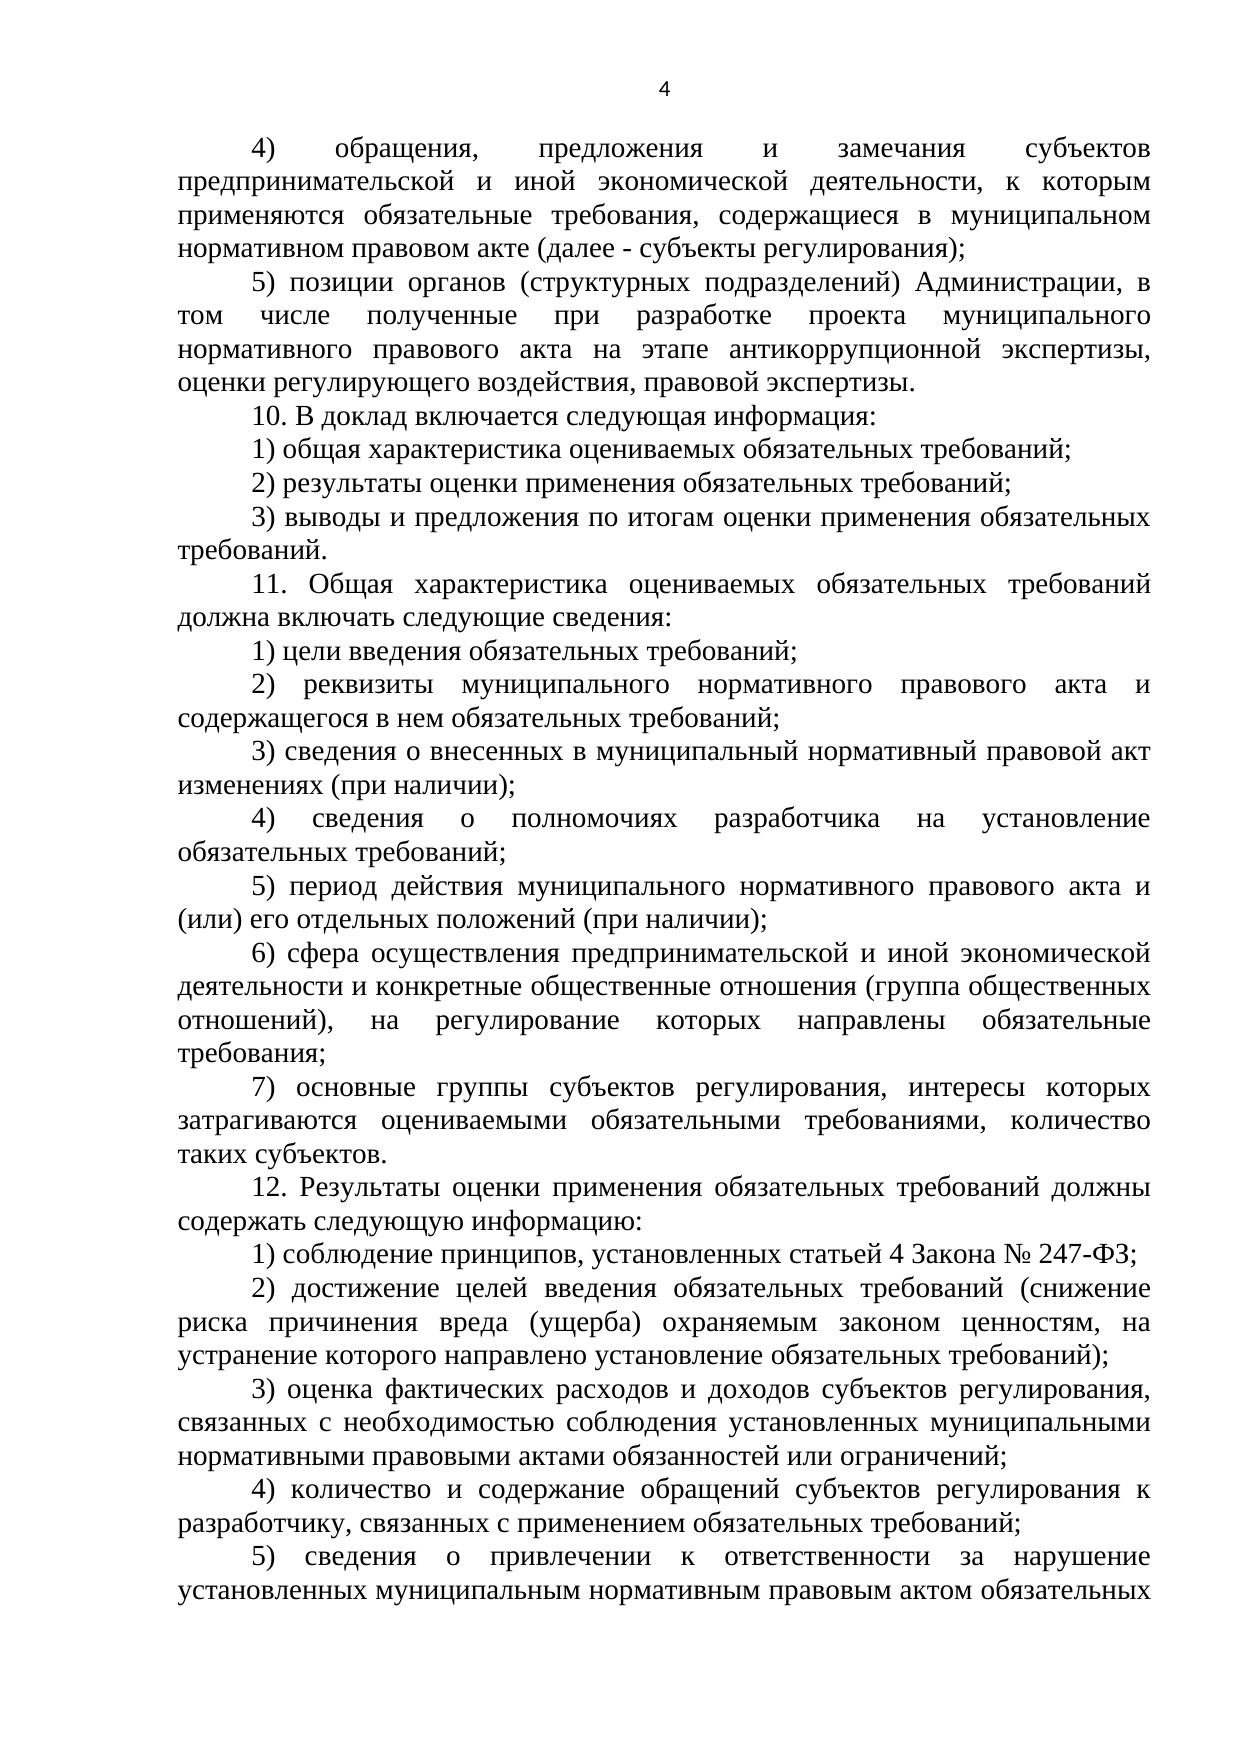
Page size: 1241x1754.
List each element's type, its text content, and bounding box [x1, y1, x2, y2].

text 2) достижение целей введения обязательных требований (снижение риска причинения вреда (ущерба) охраняемым законом ценностям, на устранение которого направлено установление обязательных требований); [177, 1270, 1152, 1371]
text 1) общая характеристика оцениваемых обязательных требований; [177, 432, 1152, 465]
text 4) обращения, предложения и замечания субъектов предпринимательской и иной экономической деятельности, к которым применяются обязательные требования, содержащиеся в муниципальном нормативном правовом акте (далее - субъекты регулирования); [177, 130, 1152, 264]
text 4) сведения о полномочиях разработчика на установление обязательных требований; [177, 801, 1152, 868]
text 12. Результаты оценки применения обязательных требований должны содержать следующую информацию: [177, 1169, 1152, 1237]
text 2) результаты оценки применения обязательных требований; [177, 465, 1152, 499]
text 3) сведения о внесенных в муниципальный нормативный правовой акт изменениях (при наличии); [177, 733, 1152, 801]
text 2) реквизиты муниципального нормативного правового акта и содержащегося в нем обязательных требований; [177, 666, 1152, 733]
text 5) позиции органов (структурных подразделений) Администрации, в том числе полученные при разработке проекта муниципального нормативного правового акта на этапе антикоррупционной экспертизы, оценки регулирующего воздействия, правовой экспертизы. [177, 264, 1152, 398]
text 7) основные группы субъектов регулирования, интересы которых затрагиваются оцениваемыми обязательными требованиями, количество таких субъектов. [177, 1069, 1152, 1169]
text 10. В доклад включается следующая информация: [177, 398, 1152, 432]
text 1) цели введения обязательных требований; [177, 633, 1152, 666]
text 4) количество и содержание обращений субъектов регулирования к разработчику, связанных с применением обязательных требований; [177, 1471, 1152, 1538]
text 11. Общая характеристика оцениваемых обязательных требований должна включать следующие сведения: [177, 566, 1152, 633]
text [177, 1538, 1152, 1606]
text 6) сфера осуществления предпринимательской и иной экономической деятельности и конкретные общественные отношения (группа общественных отношений), на регулирование которых направлены обязательные требования; [177, 935, 1152, 1069]
text 5) период действия муниципального нормативного правового акта и (или) его отдельных положений (при наличии); [177, 868, 1152, 935]
text 3) выводы и предложения по итогам оценки применения обязательных требований. [177, 499, 1152, 566]
text 3) оценка фактических расходов и доходов субъектов регулирования, связанных с необходимостью соблюдения установленных муниципальными нормативными правовыми актами обязанностей или ограничений; [177, 1371, 1152, 1471]
text 1) соблюдение принципов, установленных статьей 4 Закона № 247-ФЗ; [177, 1237, 1152, 1270]
